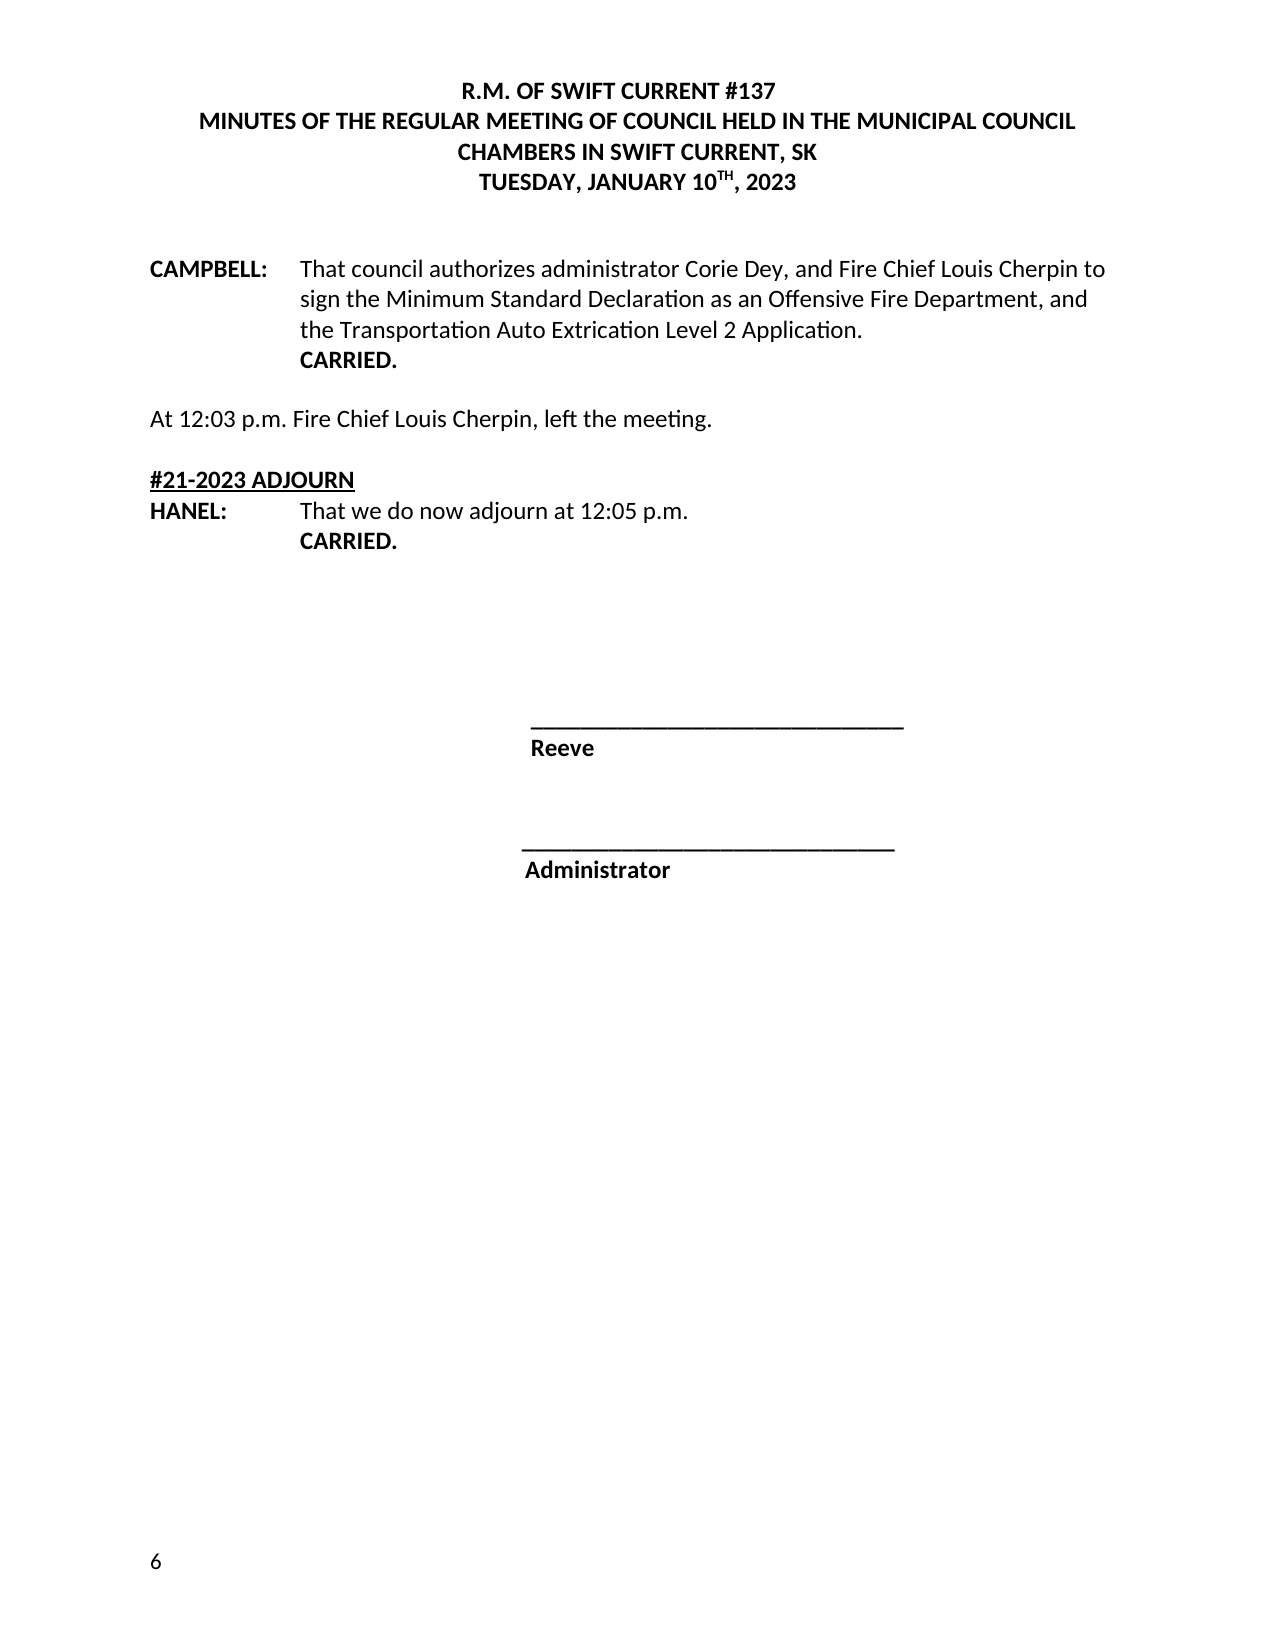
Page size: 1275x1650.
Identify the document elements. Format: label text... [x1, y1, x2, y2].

text CARRIED. [150, 525, 1125, 556]
text #21-2023 ADJOURN [150, 464, 1125, 495]
text ______________________________ [150, 824, 1125, 854]
text ______________________________ [461, 702, 1125, 732]
text Reeve [150, 732, 1125, 763]
text HANEL: That we do now adjourn at 12:05 p.m. [150, 495, 1125, 525]
subtitle Administrator [150, 854, 1125, 885]
text CARRIED. [150, 345, 1125, 375]
text At 12:03 p.m. Fire Chief Louis Cherpin, left the meeting. [150, 403, 1125, 434]
text CAMPBELL: That council authorizes administrator Corie Dey, and Fire Chief Louis Cherpin to sign the Minimum Standard Declaration as an Offensive Fire Department, and the Transportation Auto Extrication Level 2 Application. [150, 253, 1125, 345]
